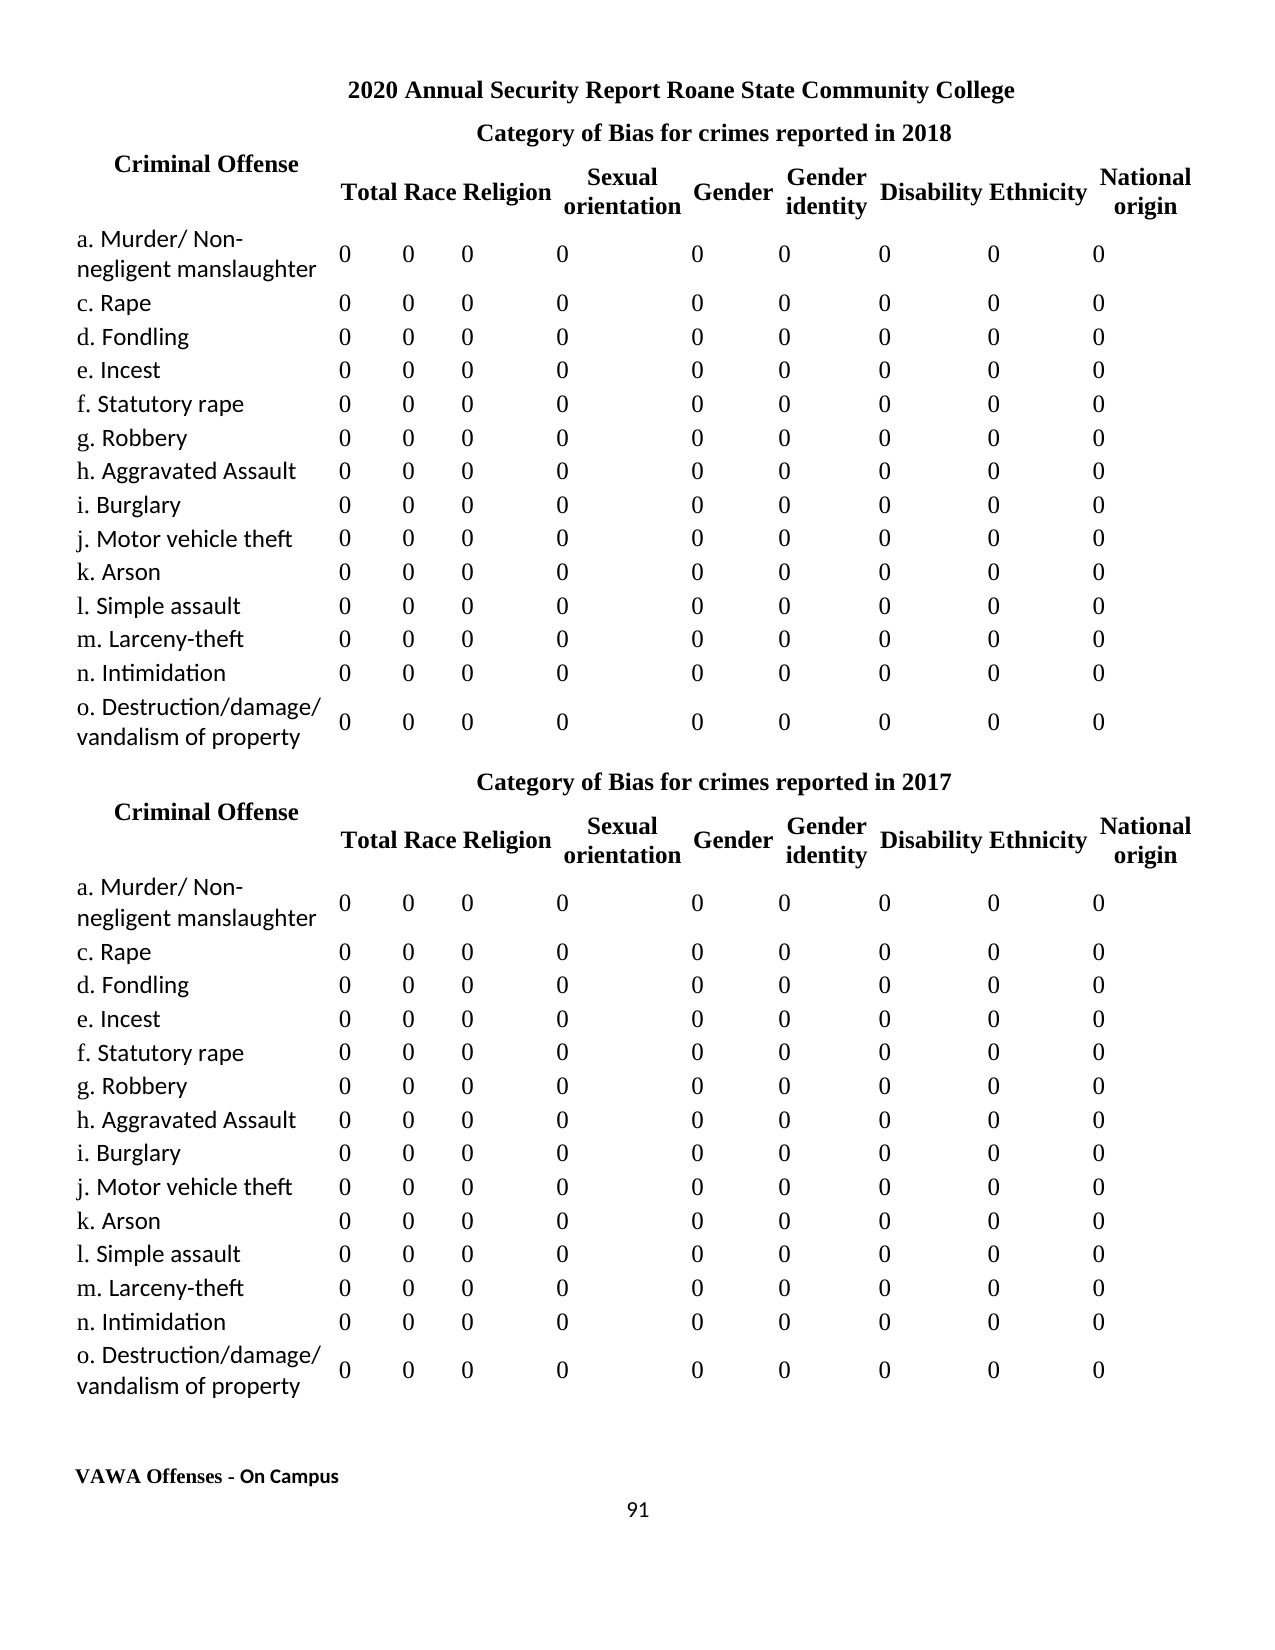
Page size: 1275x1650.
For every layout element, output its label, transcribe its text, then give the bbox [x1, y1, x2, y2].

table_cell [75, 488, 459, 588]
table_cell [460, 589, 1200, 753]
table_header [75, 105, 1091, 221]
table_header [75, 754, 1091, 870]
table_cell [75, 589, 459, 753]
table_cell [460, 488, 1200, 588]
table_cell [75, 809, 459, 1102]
text VAWA Offenses - On Campus [75, 1463, 1200, 1489]
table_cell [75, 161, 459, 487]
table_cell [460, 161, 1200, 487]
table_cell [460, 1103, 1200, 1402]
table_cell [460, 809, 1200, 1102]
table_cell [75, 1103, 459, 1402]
